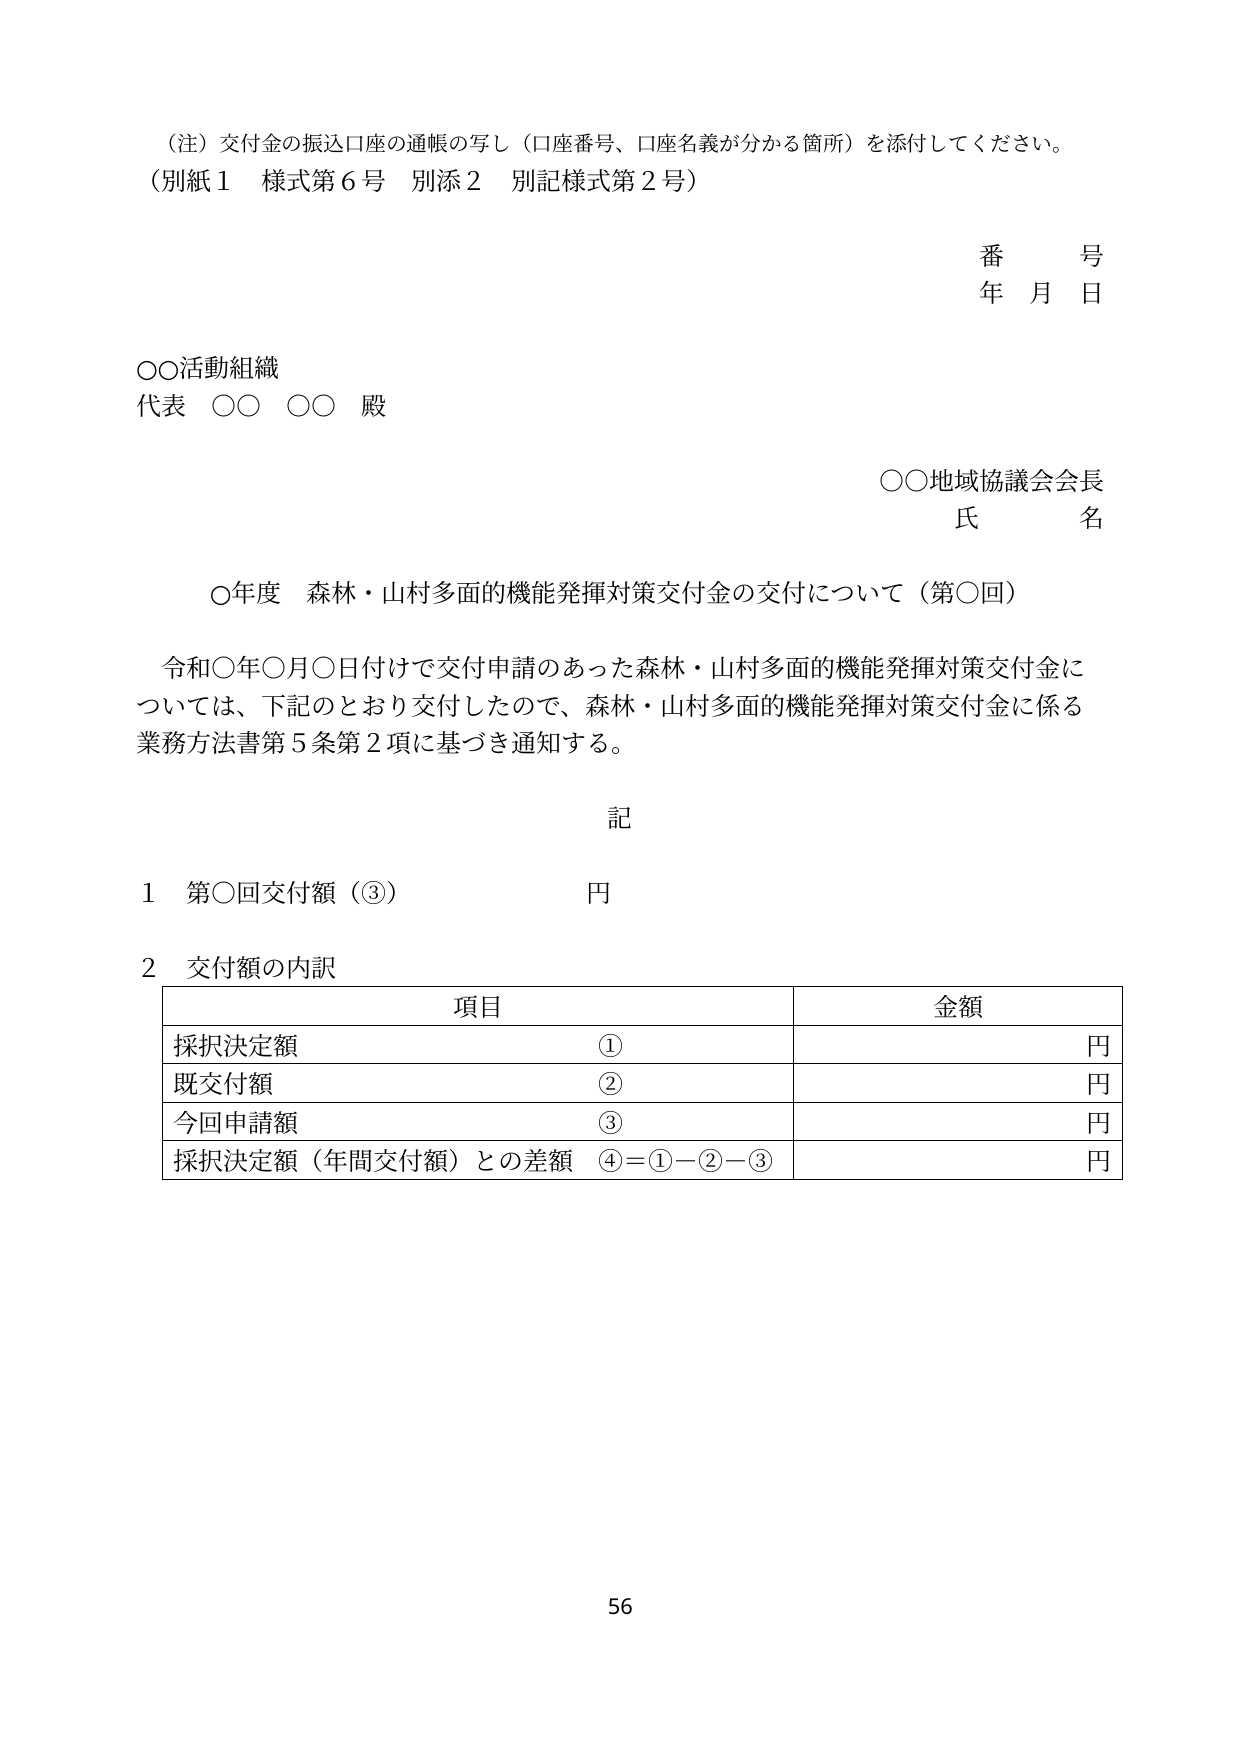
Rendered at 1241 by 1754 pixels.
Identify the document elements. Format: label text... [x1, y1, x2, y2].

text 年 月 日 [136, 273, 1104, 311]
table_header 金額 [794, 987, 1122, 1024]
table_cell 既交付額 ② [163, 1064, 793, 1102]
text ○○地域協議会会長 [136, 461, 1104, 498]
text （別紙１ 様式第６号 別添２ 別記様式第２号） [136, 161, 1104, 198]
table_cell 今回申請額 ③ [163, 1103, 793, 1140]
text （注）交付金の振込口座の通帳の写し（口座番号、口座名義が分かる箇所）を添付してください。 [136, 123, 1104, 161]
text 番 号 [136, 236, 1104, 273]
text 令和○年○月○日付けで交付申請のあった森林・山村多面的機能発揮対策交付金については、下記のとおり交付したので、森林・山村多面的機能発揮対策交付金に係る業務方法書第５条第２項に基づき通知する。 [136, 648, 1104, 761]
text ２ 交付額の内訳 [136, 948, 1104, 986]
table_cell 採択決定額 ① [163, 1026, 793, 1063]
table_cell 円 [794, 1103, 1122, 1140]
text 氏 名 [136, 498, 1104, 536]
table_cell 採択決定額（年間交付額）との差額 ④＝①－②－③ [163, 1141, 793, 1179]
text ○○活動組織 [136, 348, 1104, 386]
text 代表 ○○ ○○ 殿 [136, 386, 1104, 423]
text １ 第○回交付額（③） 円 [136, 873, 1104, 911]
table_cell 円 [794, 1026, 1122, 1063]
table_cell 円 [794, 1064, 1122, 1102]
table_cell 円 [794, 1141, 1122, 1179]
table_header 項目 [163, 987, 793, 1024]
text 記 [136, 798, 1104, 836]
text ○年度 森林・山村多面的機能発揮対策交付金の交付について（第○回） [136, 573, 1104, 611]
